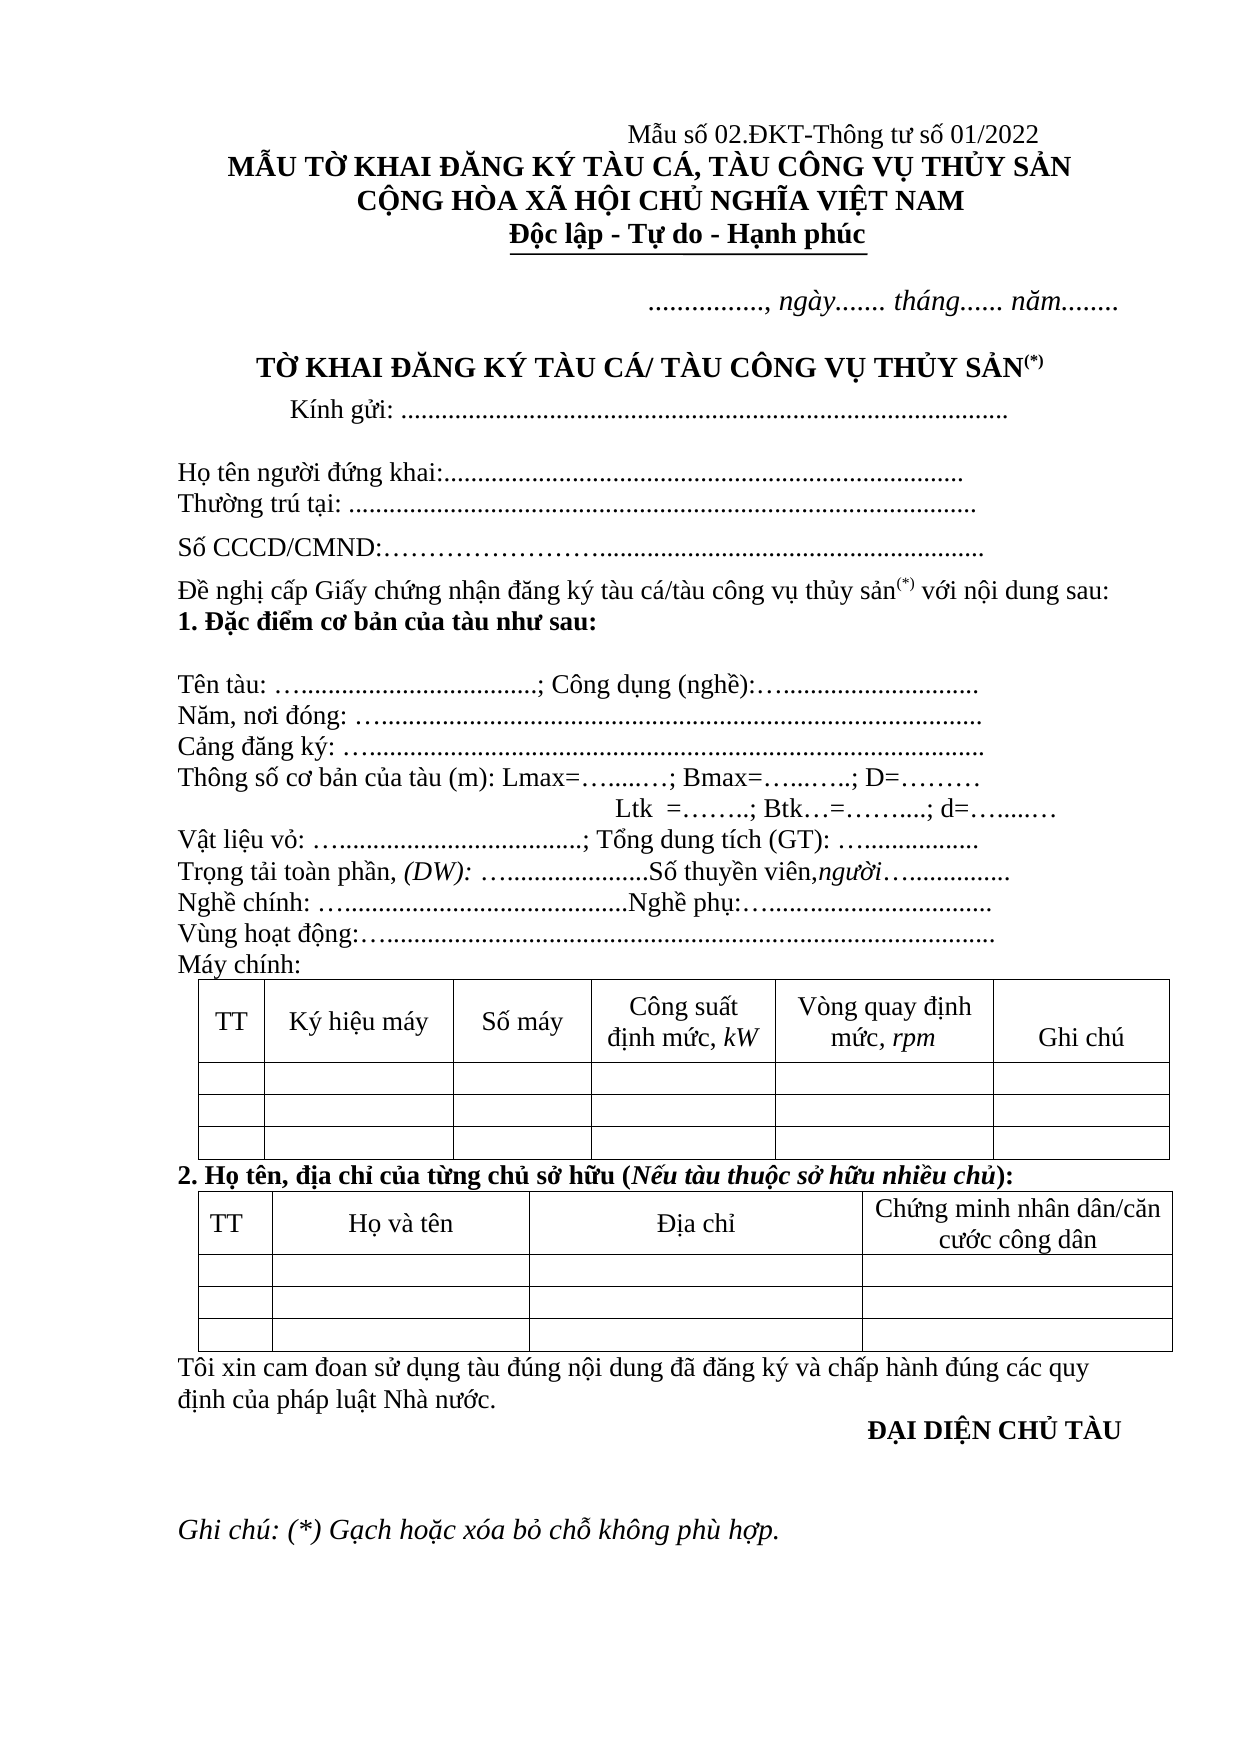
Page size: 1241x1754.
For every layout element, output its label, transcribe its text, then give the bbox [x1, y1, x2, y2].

text Mẫu số 02.ĐKT-Thông tư số 01/2022 [552, 118, 1122, 149]
table_cell [265, 1127, 453, 1158]
subtitle TỜ KHAI ĐĂNG KÝ TÀU CÁ/ TÀU CÔNG VỤ THỦY SẢN(*) [177, 351, 1122, 384]
table_cell [863, 1319, 1172, 1351]
table_cell [994, 1095, 1169, 1126]
table_cell [273, 1287, 529, 1318]
text Ghi chú: (*) Gạch hoặc xóa bỏ chỗ không phù hợp. [177, 1512, 1122, 1546]
table_header TT [199, 1192, 272, 1254]
table_cell [776, 1095, 993, 1126]
table_cell [863, 1287, 1172, 1318]
text Cảng đăng ký: …........................................................................................... [177, 730, 1122, 761]
text Đề nghị cấp Giấy chứng nhận đăng ký tàu cá/tàu công vụ thủy sản(*) với nội dung sau: [177, 574, 1122, 606]
text Vùng hoạt động:….......................................................................................... [177, 917, 1122, 948]
table_cell [454, 1063, 591, 1094]
table_header TT [199, 980, 264, 1062]
table_cell [199, 1255, 272, 1286]
table_cell [273, 1319, 529, 1351]
text Tôi xin cam đoan sử dụng tàu đúng nội dung đã đăng ký và chấp hành đúng các quy định của pháp luật Nhà nước. [177, 1352, 1122, 1414]
table_cell [454, 1127, 591, 1158]
table_cell [199, 1095, 264, 1126]
text Vật liệu vỏ: …....................................; Tổng dung tích (GT): …................. [177, 823, 1122, 855]
text Thường trú tại: ............................................................................................. [177, 487, 1122, 518]
table_header Công suất định mức, kW [592, 980, 775, 1062]
table_cell [776, 1063, 993, 1094]
table_cell [592, 1063, 775, 1094]
table_cell [273, 1255, 529, 1286]
text Năm, nơi đóng: …......................................................................................... [177, 699, 1122, 730]
table_cell [530, 1287, 862, 1318]
table_cell [454, 1095, 591, 1126]
text Số CCCD/CMND:……………………......................................................... [177, 531, 1122, 562]
table_header Ký hiệu máy [265, 980, 453, 1062]
text Nghề chính: …..........................................Nghề phụ:…................................. [177, 886, 1122, 917]
table_cell [199, 1287, 272, 1318]
text 2. Họ tên, địa chỉ của từng chủ sở hữu (Nếu tàu thuộc sở hữu nhiều chủ): [177, 1159, 1122, 1191]
text Máy chính: [177, 948, 1122, 979]
text Độc lập - Tự do - Hạnh phúc [252, 216, 1122, 250]
table_header Địa chỉ [530, 1192, 862, 1254]
table_cell [592, 1095, 775, 1126]
text Ltk =……..; Btk…=……....; d=….....… [496, 792, 1122, 823]
table_cell [530, 1319, 862, 1351]
text Tên tàu: …...................................; Công dụng (nghề):…............................. [177, 668, 1122, 699]
table_cell [265, 1063, 453, 1094]
subtitle MẪU TỜ KHAI ĐĂNG KÝ TÀU CÁ, TÀU CÔNG VỤ THỦY SẢN [177, 149, 1122, 183]
text Thông số cơ bản của tàu (m): Lmax=….....…; Bmax=…...…..; D=……… [177, 761, 1122, 792]
table_cell [199, 1127, 264, 1158]
text Trọng tải toàn phần, (DW): ….....................Số thuyền viên,người…............... [177, 855, 1122, 886]
table_header Số máy [454, 980, 591, 1062]
text 1. Đặc điểm cơ bản của tàu như sau: [177, 606, 1122, 637]
table_cell [199, 1319, 272, 1351]
table_cell [863, 1255, 1172, 1286]
table_cell [530, 1255, 862, 1286]
table_cell [199, 1063, 264, 1094]
text Họ tên người đứng khai:............................................................................. [177, 456, 1122, 487]
table_header Ghi chú [994, 980, 1169, 1062]
table_header Họ và tên [273, 1192, 529, 1254]
table_cell [265, 1095, 453, 1126]
text Kính gửi: .......................................................................................... [177, 394, 1122, 425]
table_cell [592, 1127, 775, 1158]
text ................, ngày....... tháng...... năm........ [477, 283, 1122, 317]
table_header Chứng minh nhân dân/căn cước công dân [863, 1192, 1172, 1254]
table_cell [994, 1127, 1169, 1158]
text CỘNG HÒA XÃ HỘI CHỦ NGHĨA VIỆT NAM [177, 183, 1122, 216]
table_cell [994, 1063, 1169, 1094]
table_header Vòng quay định mức, rpm [776, 980, 993, 1062]
table_cell [776, 1127, 993, 1158]
text ĐẠI DIỆN CHỦ TÀU [177, 1414, 1122, 1445]
